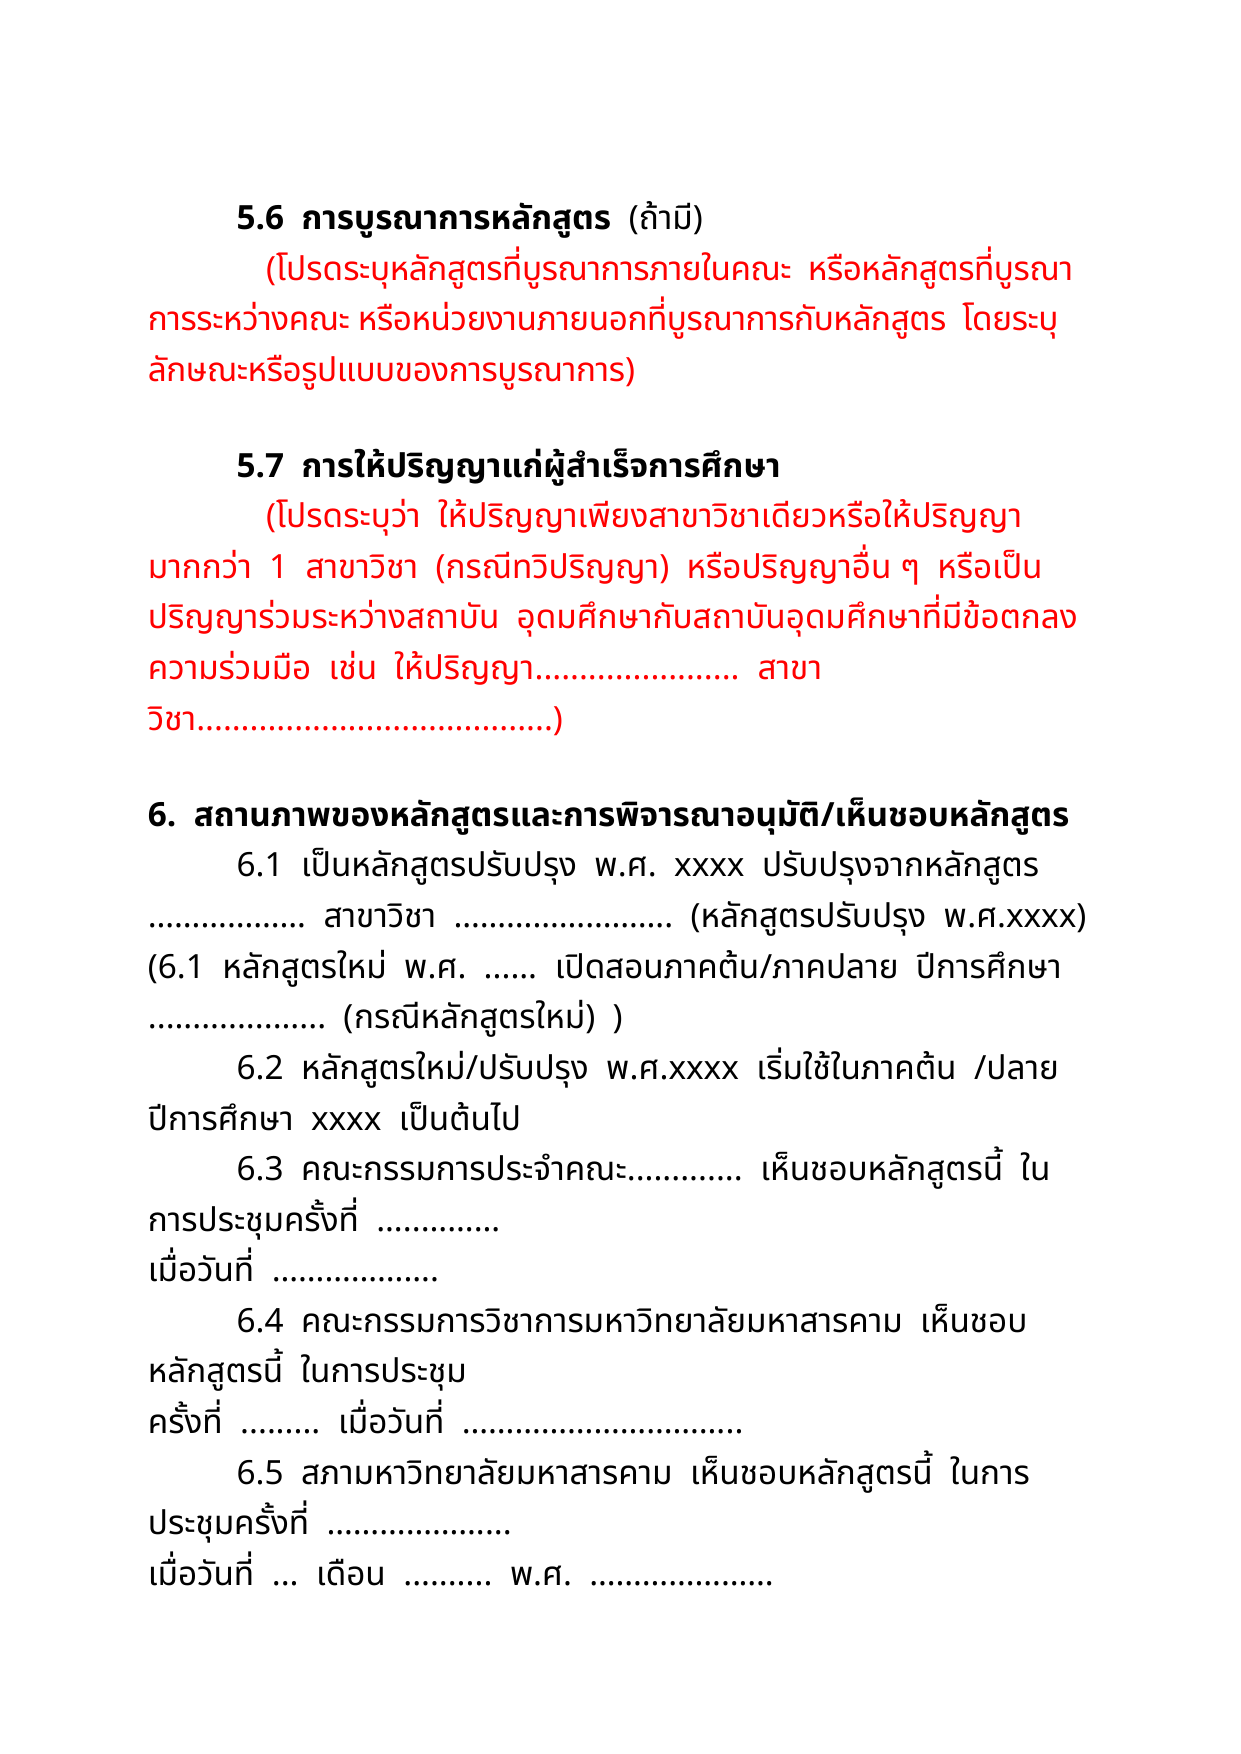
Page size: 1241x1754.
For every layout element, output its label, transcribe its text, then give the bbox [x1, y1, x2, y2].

text 6. สถานภาพของหลักสูตรและการพิจารณาอนุมัติ/เห็นชอบหลักสูตร 6.1 เป็นหลักสูตรปรับปรุง พ.ศ. xxxx ปรับปรุงจากหลักสูตร ……………… สาขาวิชา ……………………. (หลักสูตรปรับปรุง พ.ศ.xxxx) (6.1 หลักสูตรใหม่ พ.ศ. ...... เปิดสอนภาคต้น/ภาคปลาย ปีการศึกษา .................... (กรณีหลักสูตรใหม่) ) [148, 791, 1092, 1044]
text เมื่อวันที่ ………………. 6.4 คณะกรรมการวิชาการมหาวิทยาลัยมหาสารคาม เห็นชอบหลักสูตรนี้ ในการประชุม [148, 1246, 1092, 1398]
text 5.7 การให้ปริญญาแก่ผู้สำเร็จการศึกษา [148, 396, 1092, 492]
text (โปรดระบุว่า ให้ปริญญาเพียงสาขาวิชาเดียวหรือให้ปริญญามากกว่า 1 สาขาวิชา (กรณีทวิปริญญา) หรือปริญญาอื่น ๆ หรือเป็นปริญญาร่วมระหว่างสถาบัน อุดมศึกษากับสถาบันอุดมศึกษาที่มีข้อตกลงความร่วมมือ เช่น ให้ปริญญา....................... สาขาวิชา........................................) [148, 492, 1092, 745]
text ครั้งที่ ......... เมื่อวันที่ ………………………….. 6.5 สภามหาวิทยาลัยมหาสารคาม เห็นชอบหลักสูตรนี้ ในการประชุมครั้งที่ ………………... [148, 1398, 1092, 1550]
text 5.6 การบูรณาการหลักสูตร (ถ้ามี) [148, 194, 1092, 244]
text 6.2 หลักสูตรใหม่/ปรับปรุง พ.ศ.xxxx เริ่มใช้ในภาคต้น /ปลาย ปีการศึกษา xxxx เป็นต้นไป 6.3 คณะกรรมการประจำคณะ............. เห็นชอบหลักสูตรนี้ ในการประชุมครั้งที่ ….....…… [148, 1044, 1092, 1246]
text เมื่อวันที่ ... เดือน .......... พ.ศ. ………………… [148, 1550, 1092, 1600]
text (โปรดระบุหลักสูตรที่บูรณาการภายในคณะ หรือหลักสูตรที่บูรณาการระหว่างคณะ หรือหน่วยงานภายนอกที่บูรณาการกับหลักสูตร โดยระบุลักษณะหรือรูปแบบของการบูรณาการ) [148, 244, 1092, 396]
